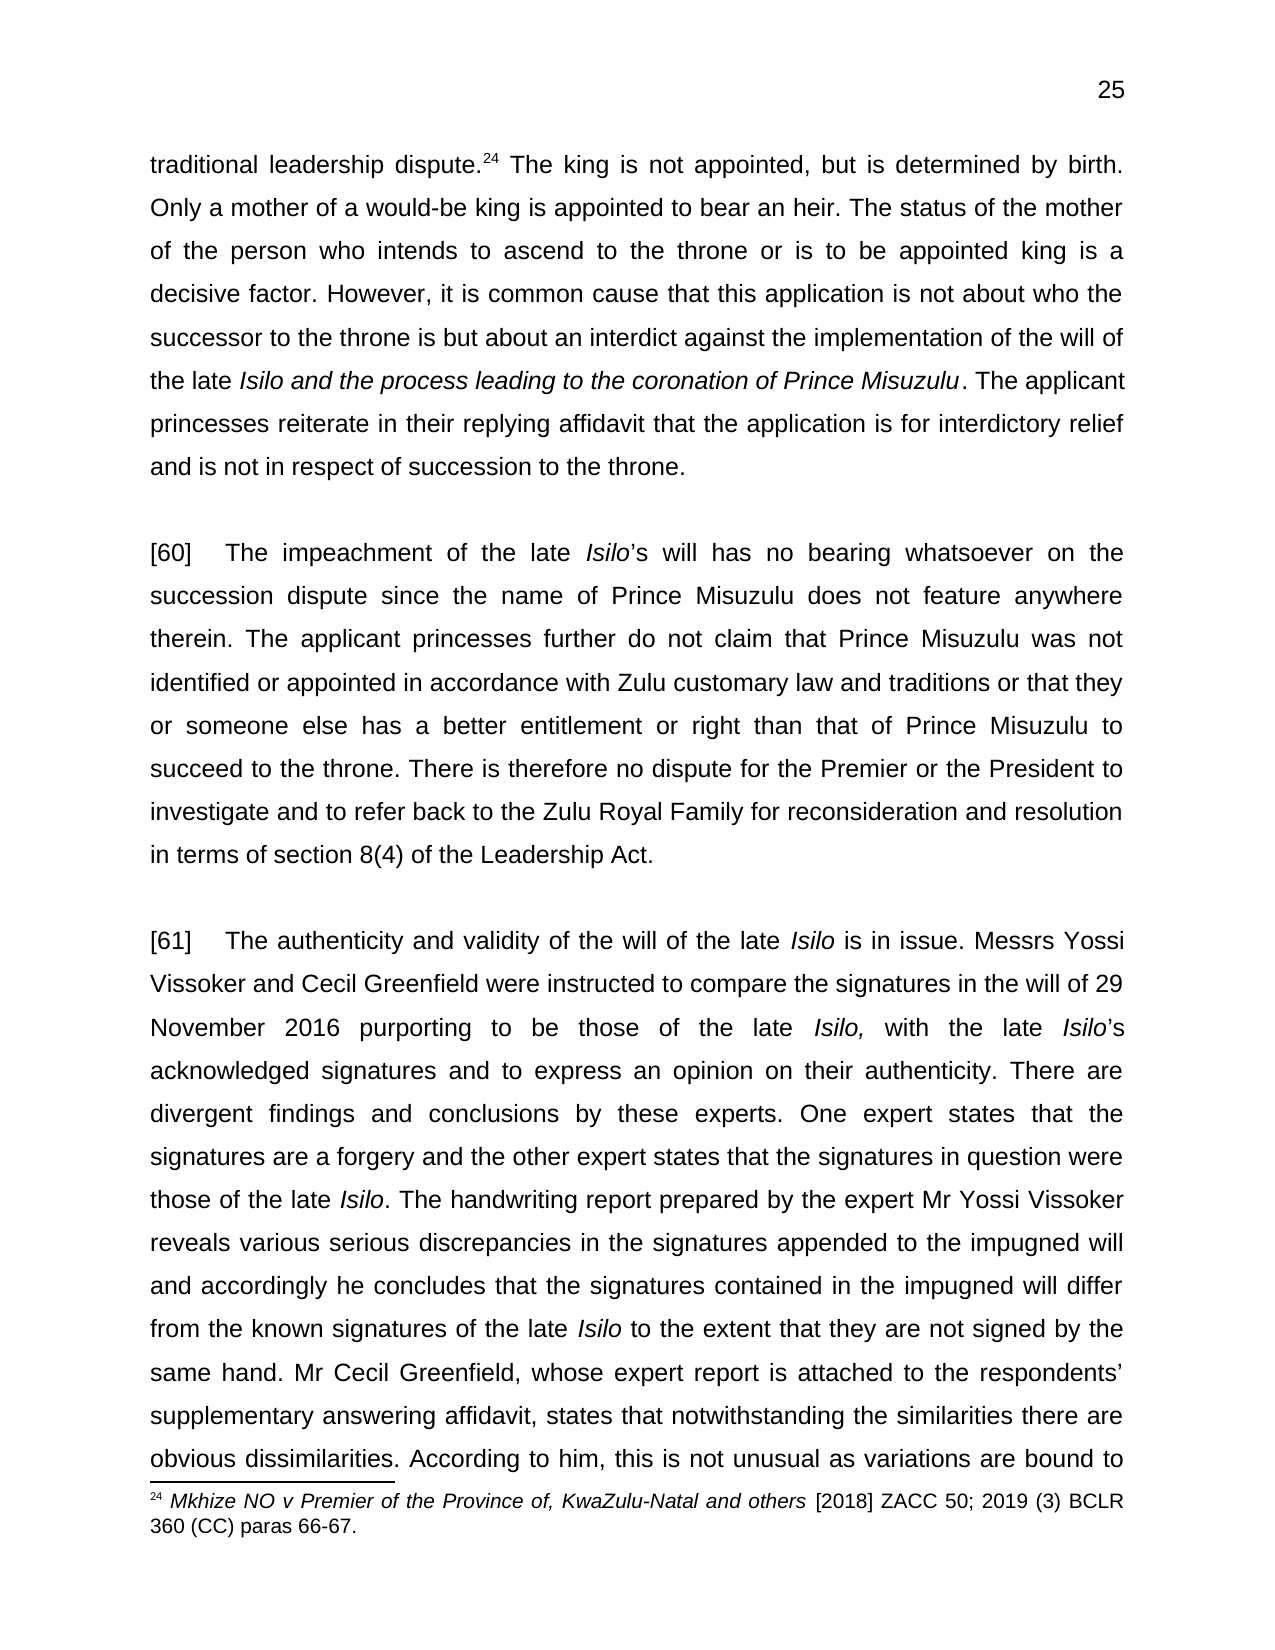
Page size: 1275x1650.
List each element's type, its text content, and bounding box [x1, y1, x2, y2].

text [150, 926, 1125, 1472]
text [150, 150, 1125, 481]
text [60] The impeachment of the late Isilo’s will has no bearing whatsoever on the succession dispute since the name of Prince Misuzulu does not feature anywhere therein. The applicant princesses further do not claim that Prince Misuzulu was not identified or appointed in accordance with Zulu customary law and traditions or that they or someone else has a better entitlement or right than that of Prince Misuzulu to succeed to the throne. There is therefore no dispute for the Premier or the President to investigate and to refer back to the Zulu Royal Family for reconsideration and resolution in terms of section 8(4) of the Leadership Act. [150, 538, 1125, 869]
